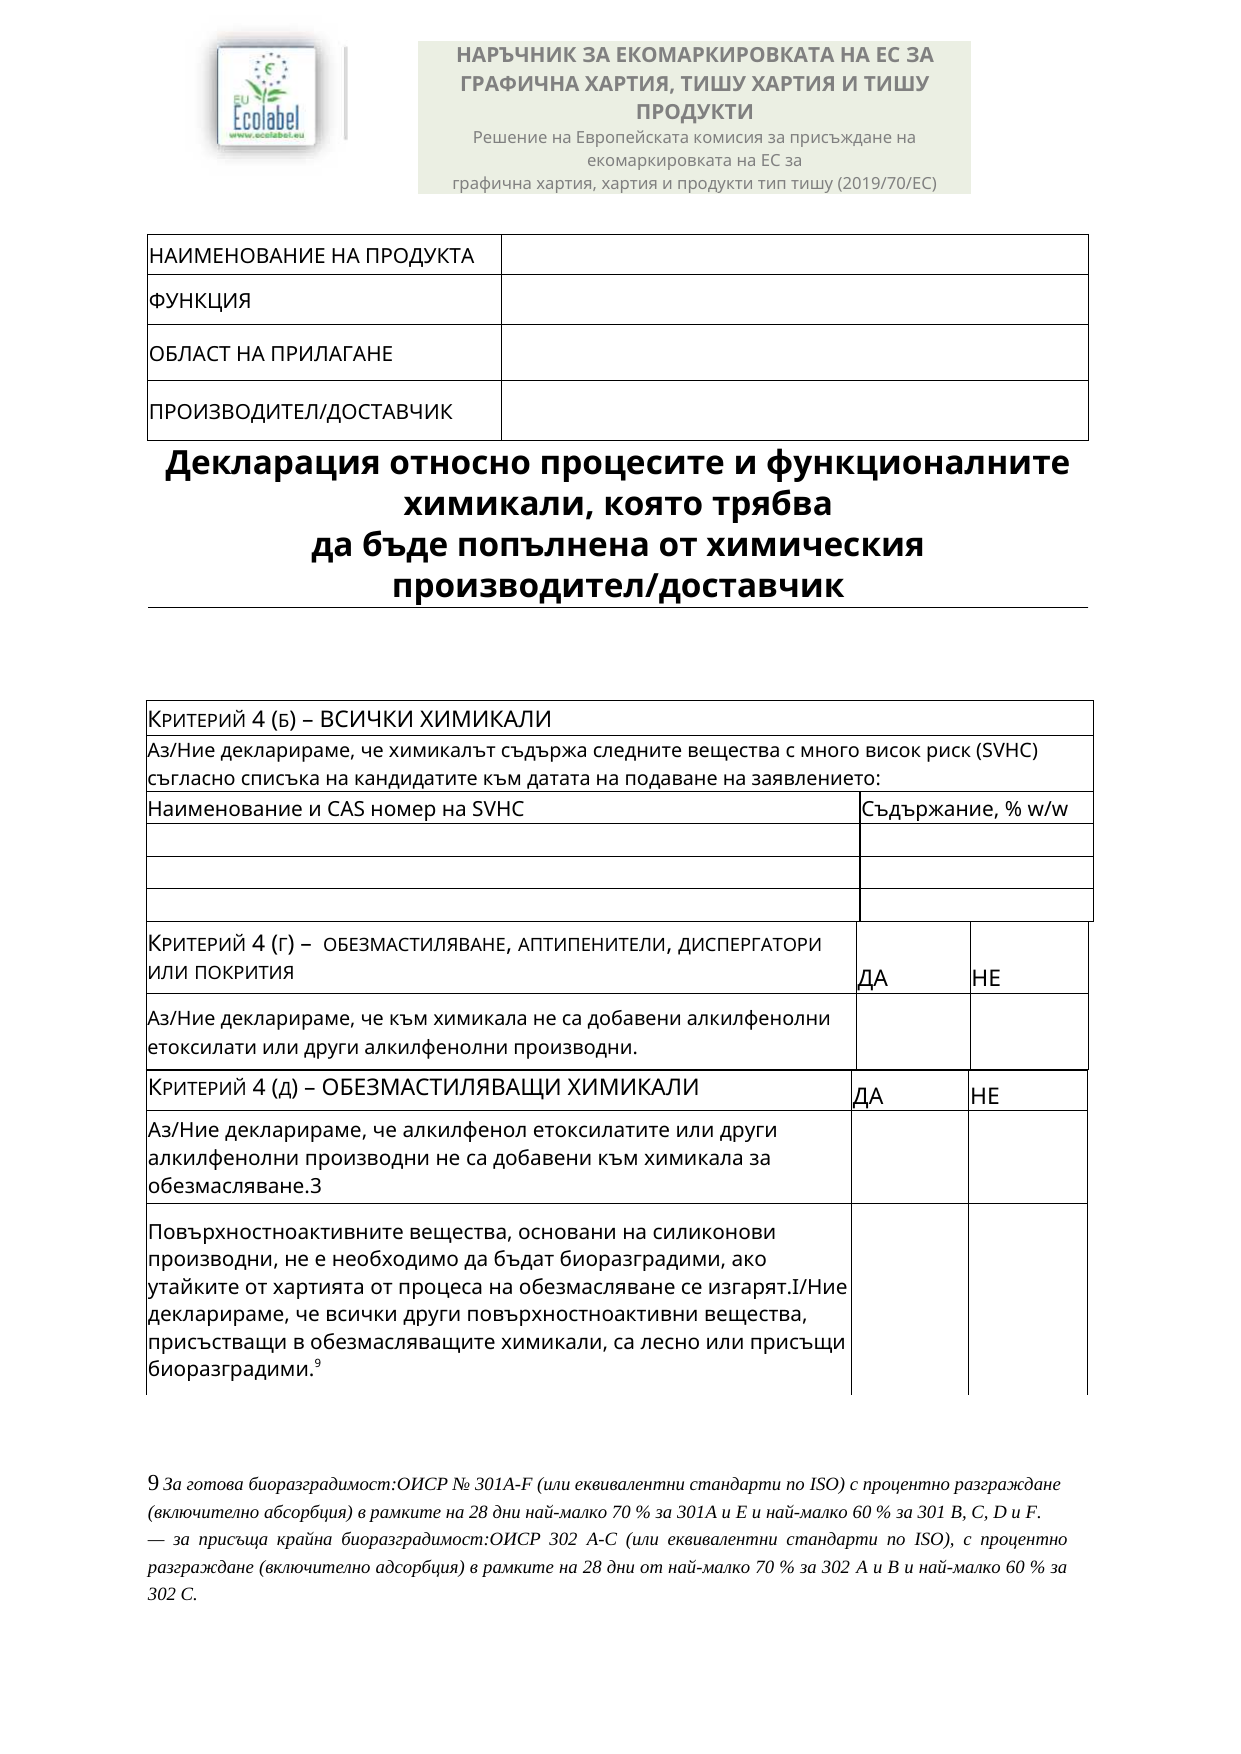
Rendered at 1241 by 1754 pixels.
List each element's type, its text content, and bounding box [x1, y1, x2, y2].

table_cell [147, 824, 859, 856]
table_header НЕ [969, 1071, 1087, 1110]
picture [185, 15, 348, 177]
table_cell [969, 1111, 1087, 1203]
table_cell [147, 857, 859, 888]
table_header Критерий 4 (б) – ВСИЧКИ ХИМИКАЛИ [147, 701, 1093, 734]
table_header [502, 235, 1088, 274]
table_cell [852, 1204, 968, 1395]
table_cell [861, 889, 1093, 921]
table_cell Аз/Ние декларираме, че химикалът съдържа следните вещества с много висок риск (SVHC) съгласно списъка на кандидатите към датата на подаване на заявлението: [147, 736, 1093, 791]
table_cell [969, 1204, 1087, 1395]
table_cell [861, 857, 1093, 888]
table_cell Наименование и CAS номер на SVHC [147, 792, 859, 823]
table_cell [502, 325, 1088, 379]
table_cell Критерий 4 (г) – обезмастиляване, аптипенители, диспергатори или покрития [147, 922, 856, 993]
table_cell Съдържание, % w/w [861, 792, 1093, 823]
table_cell Аз/Ние декларираме, че към химикала не са добавени алкилфенолни етоксилати или други алкилфенолни производни. [147, 994, 856, 1069]
table_header ДА [852, 1071, 968, 1110]
table_cell ПРОИЗВОДИТЕЛ/ДОСТАВЧИК [148, 381, 501, 440]
text Декларация относно процесите и функционалните химикали, която трябва да бъде попълнена от химическия производител/доставчик [148, 441, 1088, 607]
table_cell [861, 824, 1093, 856]
table_header НАИМЕНОВАНИЕ НА ПРОДУКТА [148, 235, 501, 274]
table_cell ДА [857, 922, 970, 993]
table_cell НЕ [971, 922, 1088, 993]
table_cell [852, 1111, 968, 1203]
table_cell ФУНКЦИЯ [148, 275, 501, 324]
table_cell [971, 994, 1088, 1069]
table_cell [147, 889, 859, 921]
table_cell ОБЛАСТ НА ПРИЛАГАНЕ [148, 325, 501, 379]
table_cell [502, 275, 1088, 324]
table_cell Повърхностноактивните вещества, основани на силиконови производни, не е необходимо да бъдат биоразградими, ако утайките от хартията от процеса на обезмасляване се изгарят.I/Ние декларираме, че всички други повърхностноактивни вещества, присъстващи в обезмасляващите химикали, са лесно или присъщи биоразградими. [147, 1204, 851, 1395]
table_header Критерий 4 (д) – ОБЕЗМАСТИЛЯВАЩИ ХИМИКАЛИ [147, 1071, 851, 1110]
table_cell Аз/Ние декларираме, че алкилфенол етоксилатите или други алкилфенолни производни не са добавени към химикала за обезмасляване.3 [147, 1111, 851, 1203]
table_cell [857, 994, 970, 1069]
table_cell [502, 381, 1088, 440]
